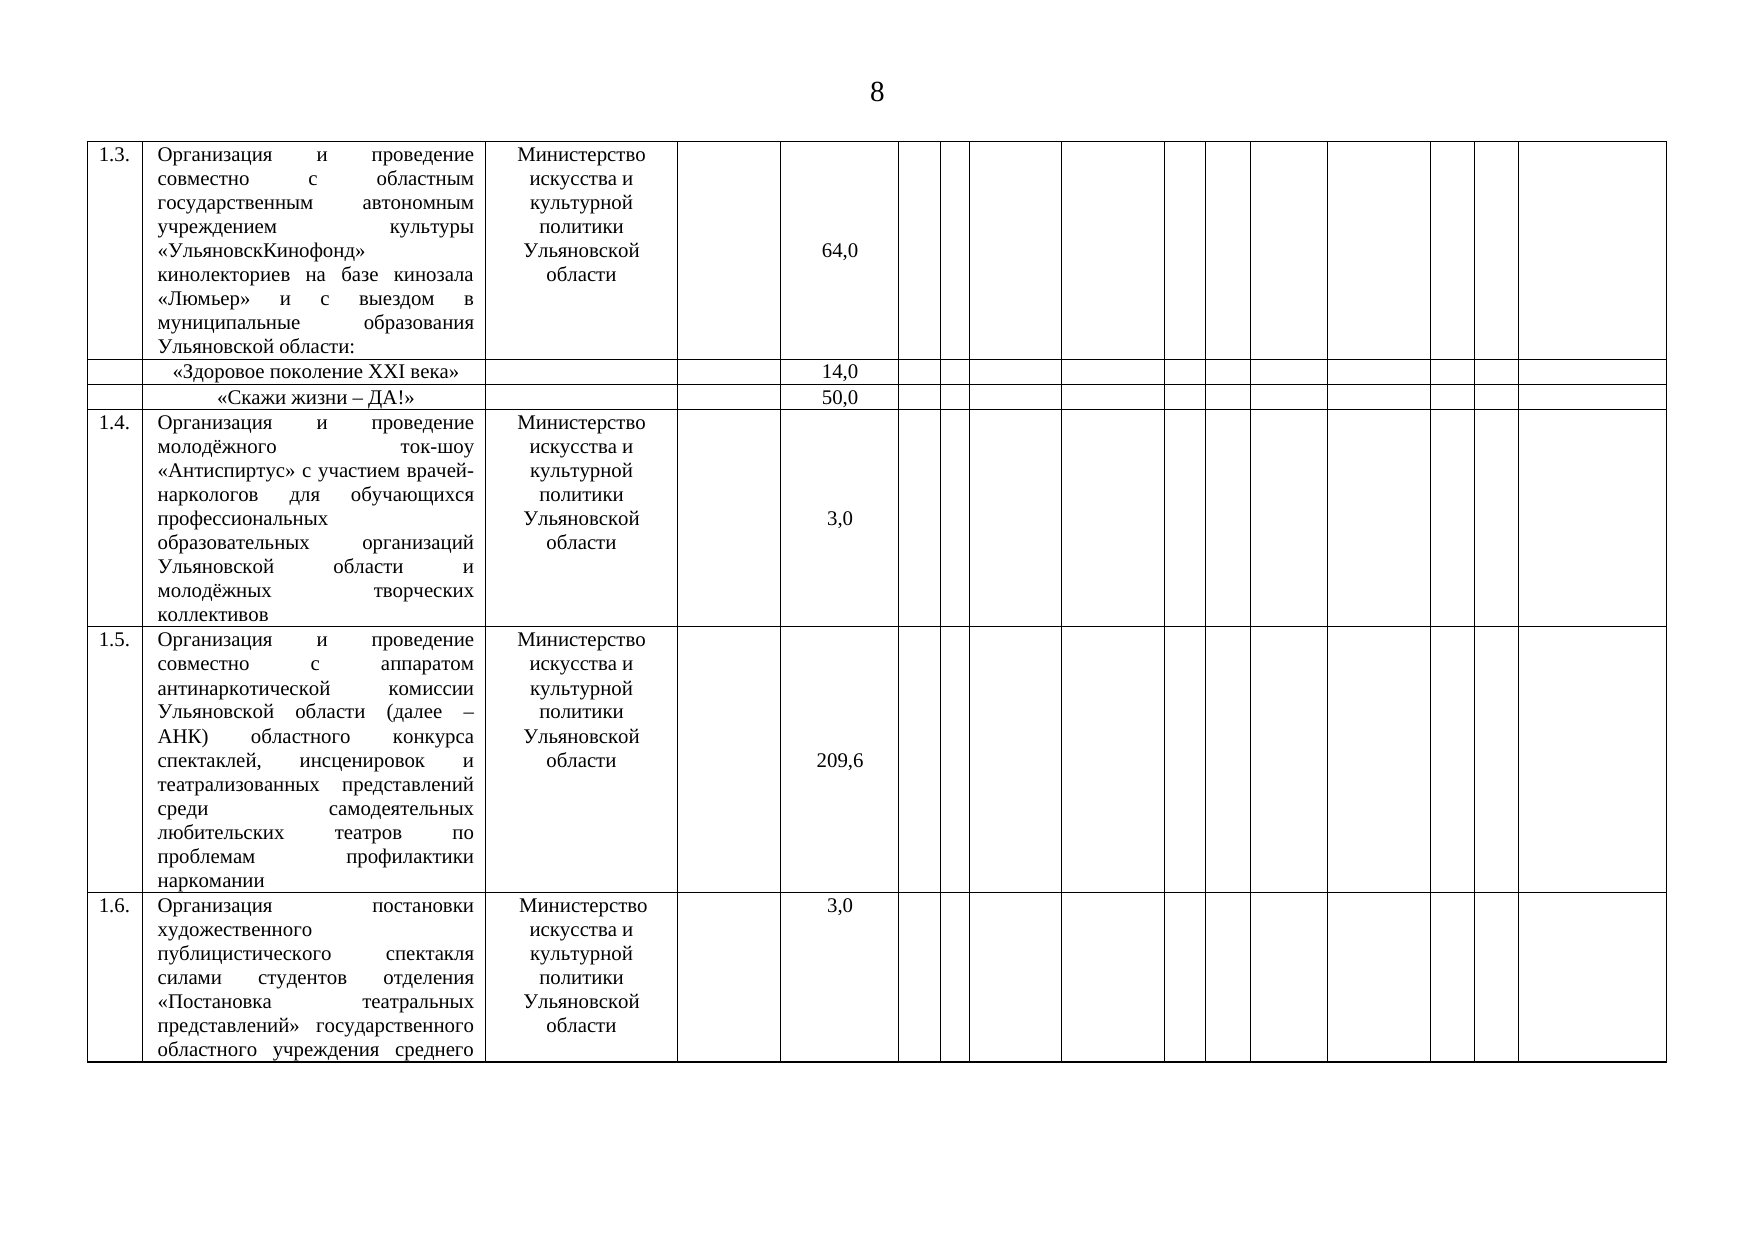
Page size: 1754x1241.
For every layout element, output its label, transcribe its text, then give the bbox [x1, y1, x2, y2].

table_cell [970, 410, 1061, 626]
table_cell 64,0 [781, 142, 898, 358]
table_cell [1165, 410, 1205, 626]
table_cell 209,6 [781, 627, 898, 892]
table_cell [1206, 893, 1250, 1061]
table_cell [1165, 893, 1205, 1061]
table_cell [970, 627, 1061, 892]
table_cell [1475, 410, 1518, 626]
table_cell [1251, 893, 1327, 1061]
table_cell [941, 627, 969, 892]
table_cell [1475, 385, 1518, 409]
table_cell Организация и проведение совместно с аппаратом антинаркотической комиссии Ульяновской области (далее – АНК) областного конкурса спектаклей, инсценировок и театрализованных представлений среди самодеятельных любительских театров по проблемам профилактики наркомании [143, 627, 485, 892]
table_cell [1328, 410, 1430, 626]
table_cell [1206, 410, 1250, 626]
table_cell [1431, 410, 1474, 626]
table_cell [1519, 360, 1666, 383]
table_cell [678, 627, 780, 892]
table_cell 1.6. [88, 893, 142, 1061]
table_cell [941, 893, 969, 1061]
table_cell [678, 360, 780, 383]
table_cell Организация и проведение молодёжного ток-шоу «Антиспиртус» с участием врачей-наркологов для обучающихся профессиональных образовательных организаций Ульяновской области и молодёжных творческих коллективов [143, 410, 485, 626]
table_cell [1328, 142, 1430, 358]
table_cell [1431, 385, 1474, 409]
table_cell 1.4. [88, 410, 142, 626]
table_cell Министерство искусства и культурной политики Ульяновской области [486, 627, 677, 892]
table_cell [1062, 385, 1164, 409]
table_cell [970, 360, 1061, 383]
table_cell [1206, 142, 1250, 358]
table_cell [899, 142, 940, 358]
table_cell [970, 385, 1061, 409]
table_cell [1431, 893, 1474, 1061]
table_cell 50,0 [781, 385, 898, 409]
table_cell [1431, 627, 1474, 892]
table_cell [899, 360, 940, 383]
table_cell [1165, 627, 1205, 892]
table_cell [970, 142, 1061, 358]
table_cell 1.3. [88, 142, 142, 358]
table_cell [678, 142, 780, 358]
table_cell [1475, 360, 1518, 383]
table_cell [1062, 142, 1164, 358]
table_cell «Скажи жизни – ДА!» [143, 385, 485, 409]
table_cell Организация и проведение совместно с областным государственным автономным учреждением культуры «УльяновскКинофонд» кинолекториев на базе кинозала «Люмьер» и с выездом в муниципальные образования Ульяновской области: [143, 142, 485, 358]
table_cell [899, 385, 940, 409]
table_cell [1251, 627, 1327, 892]
table_cell [1206, 360, 1250, 383]
table_cell «Здоровое поколение XXI века» [143, 360, 485, 383]
table_cell [1206, 627, 1250, 892]
table_cell [899, 893, 940, 1061]
table_cell [1251, 410, 1327, 626]
table_cell 1.5. [88, 627, 142, 892]
table_cell [1165, 385, 1205, 409]
table_cell [1328, 360, 1430, 383]
table_cell 14,0 [781, 360, 898, 383]
table_cell [1165, 142, 1205, 358]
table_cell [1519, 142, 1666, 358]
table_cell [678, 410, 780, 626]
table_cell [1328, 627, 1430, 892]
table_cell [486, 360, 677, 383]
table_cell [941, 142, 969, 358]
table_cell [941, 385, 969, 409]
table_cell [1475, 142, 1518, 358]
table_cell [678, 893, 780, 1061]
table_cell [1519, 893, 1666, 1061]
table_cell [486, 893, 677, 1061]
table_cell [1165, 360, 1205, 383]
table_cell [1519, 385, 1666, 409]
table_cell [1431, 360, 1474, 383]
table_cell [1328, 893, 1430, 1061]
table_cell [1062, 360, 1164, 383]
table_cell [678, 385, 780, 409]
table_cell [88, 360, 142, 383]
table_cell [899, 410, 940, 626]
table_cell [1062, 410, 1164, 626]
table_cell [1206, 385, 1250, 409]
table_cell [1062, 893, 1164, 1061]
table_cell Министерство искусства и культурной политики Ульяновской области [486, 410, 677, 626]
table_cell Министерство искусства и культурной политики Ульяновской области [486, 142, 677, 358]
table_cell [1062, 627, 1164, 892]
table_cell [941, 360, 969, 383]
table_cell [1251, 385, 1327, 409]
table_cell [1431, 142, 1474, 358]
table_cell [1475, 893, 1518, 1061]
table_cell 3,0 [781, 893, 898, 1061]
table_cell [143, 893, 485, 1061]
table_cell [1328, 385, 1430, 409]
table_cell [941, 410, 969, 626]
table_cell [1251, 142, 1327, 358]
table_cell [88, 385, 142, 409]
table_cell [970, 893, 1061, 1061]
table_cell [1475, 627, 1518, 892]
table_cell [1519, 410, 1666, 626]
table_cell 3,0 [781, 410, 898, 626]
table_cell [1519, 627, 1666, 892]
table_cell [1251, 360, 1327, 383]
table_cell [899, 627, 940, 892]
table_cell [486, 385, 677, 409]
